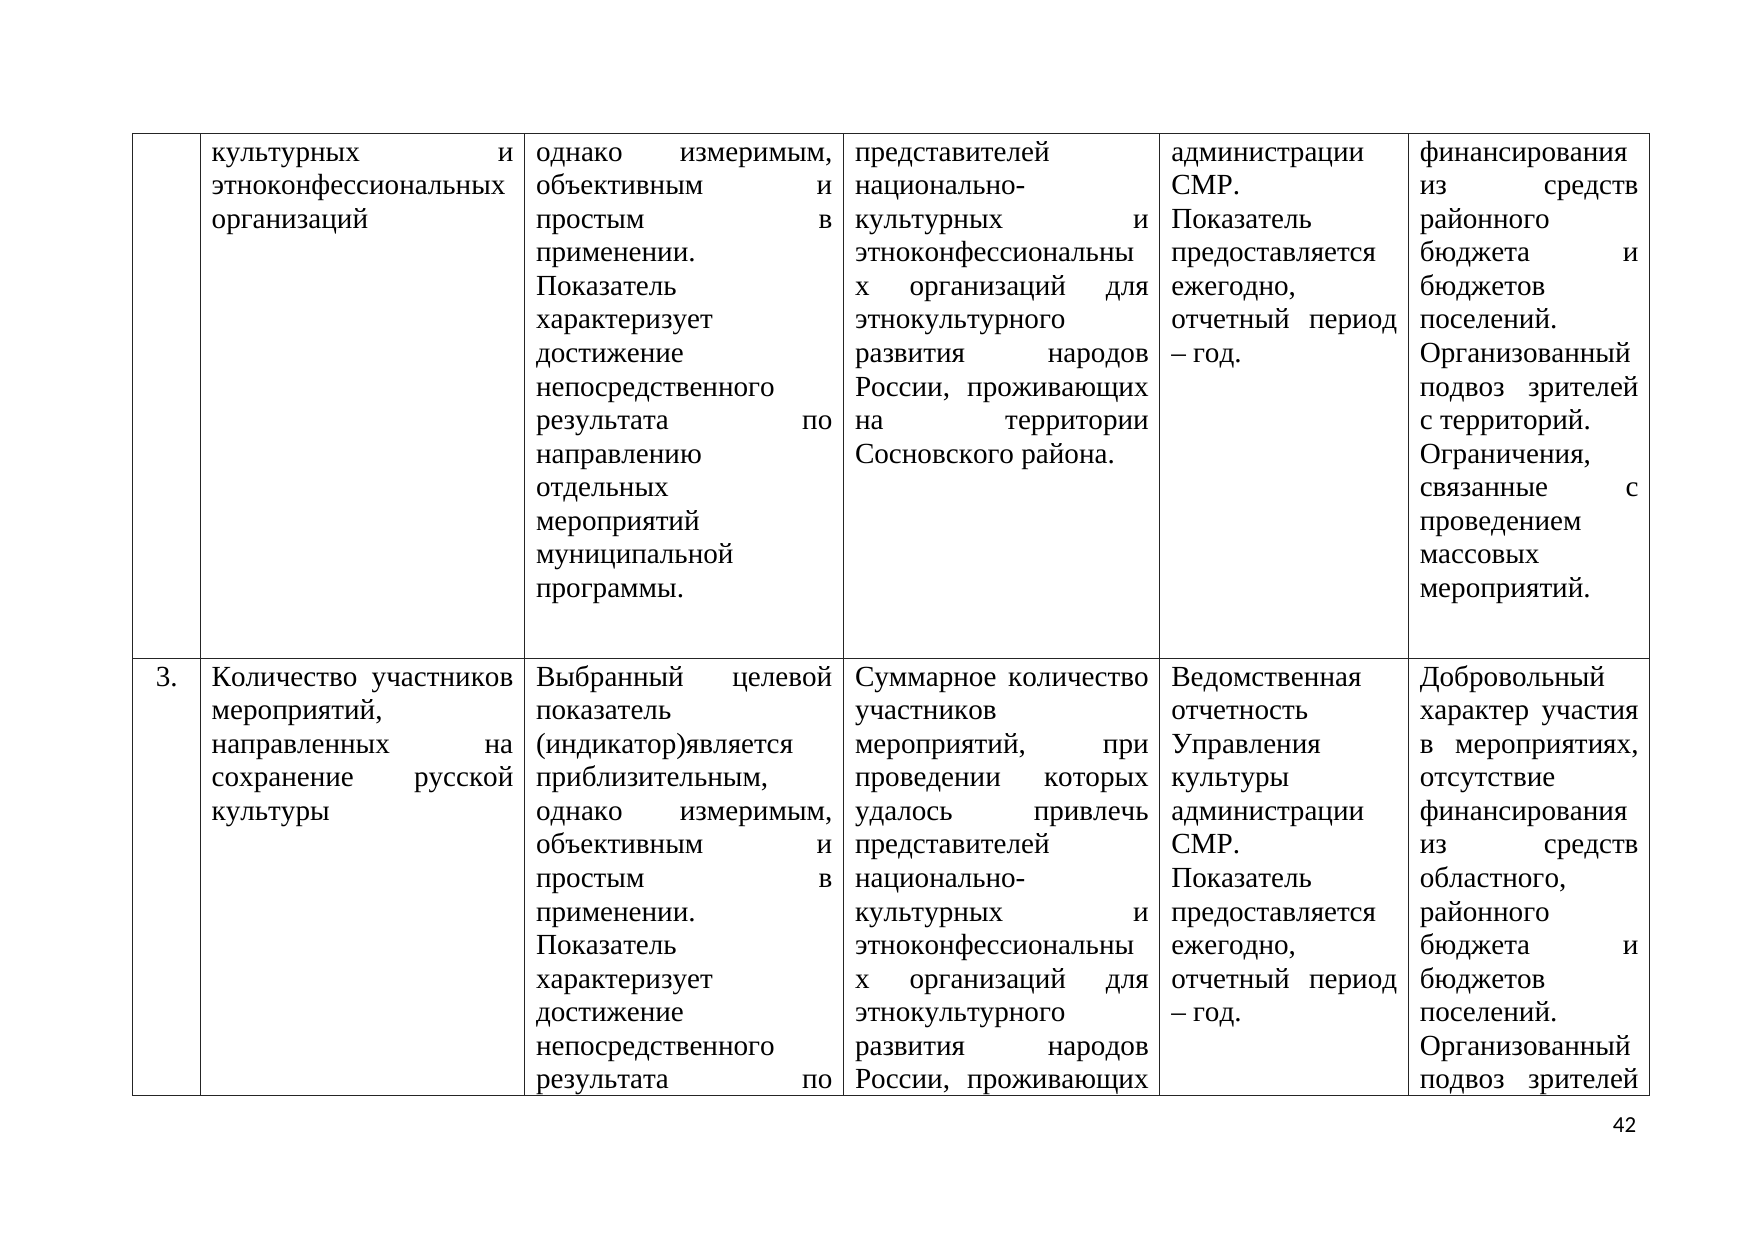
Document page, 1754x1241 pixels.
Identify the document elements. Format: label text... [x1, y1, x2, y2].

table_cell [1409, 659, 1649, 1095]
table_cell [1160, 134, 1408, 658]
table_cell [201, 659, 524, 1095]
table_cell 2. [133, 134, 200, 658]
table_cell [525, 659, 843, 1095]
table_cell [1409, 134, 1649, 658]
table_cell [1160, 659, 1408, 1095]
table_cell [201, 134, 524, 658]
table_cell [844, 659, 1159, 1095]
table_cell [844, 134, 1159, 658]
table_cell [525, 134, 843, 658]
table_cell 3. [133, 659, 200, 1095]
